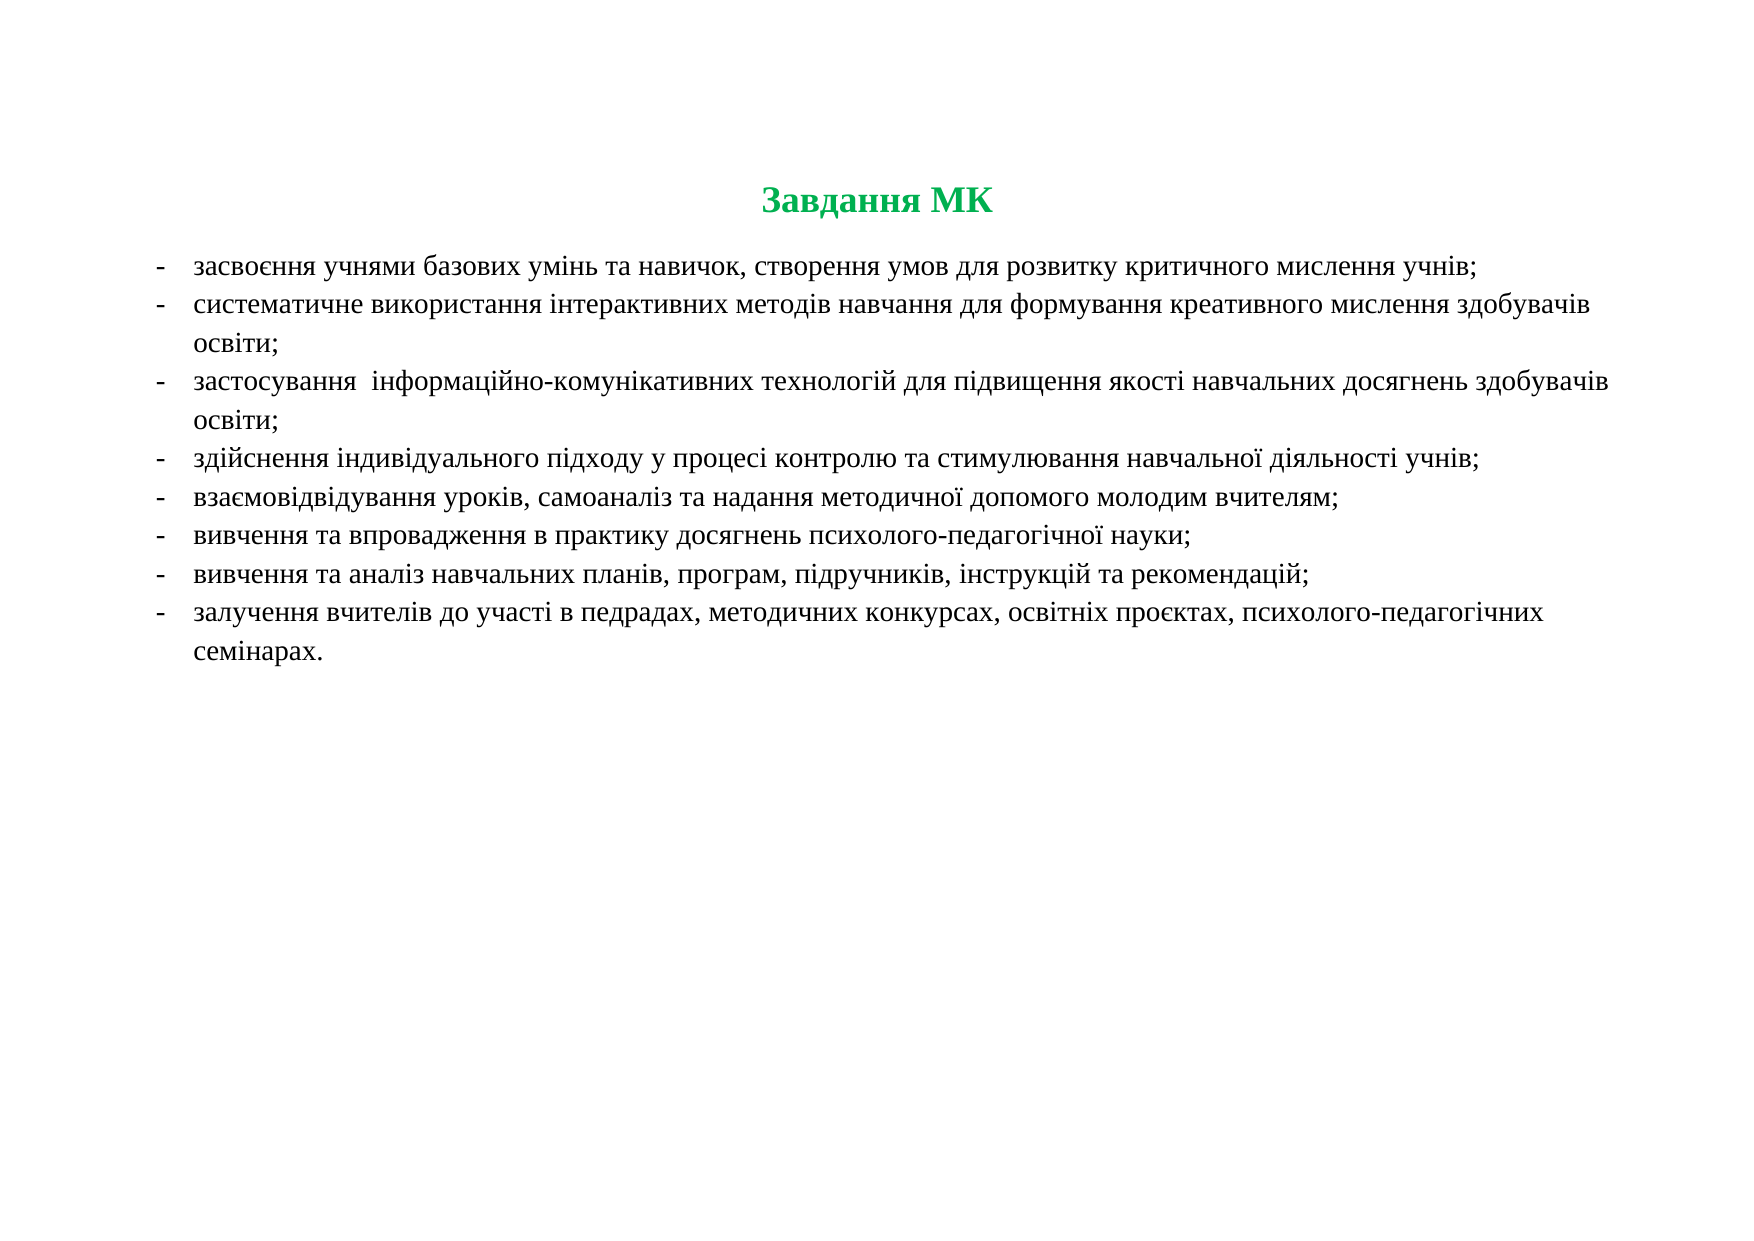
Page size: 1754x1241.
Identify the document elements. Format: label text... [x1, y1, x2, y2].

list застосування інформаційно-комунікативних технологій для підвищення якості навчальних досягнень здобувачів освіти; [156, 363, 1636, 435]
text Завдання МК [118, 177, 1636, 220]
list вивчення та впровадження в практику досягнень психолого-педагогічної науки; [156, 517, 1636, 551]
list здійснення індивідуального підходу у процесі контролю та стимулювання навчальної діяльності учнів; [156, 440, 1636, 474]
list взаємовідвідування уроків, самоаналіз та надання методичної допомого молодим вчителям; [156, 479, 1636, 512]
list вивчення та аналіз навчальних планів, програм, підручників, інструкцій та рекомендацій; [156, 556, 1636, 589]
list систематичне використання інтерактивних методів навчання для формування креативного мислення здобувачів освіти; [156, 286, 1636, 358]
list засвоєння учнями базових умінь та навичок, створення умов для розвитку критичного мислення учнів; [156, 248, 1636, 281]
list залучення вчителів до участі в педрадах, методичних конкурсах, освітніх проєктах, психолого-педагогічних семінарах. [156, 594, 1636, 667]
